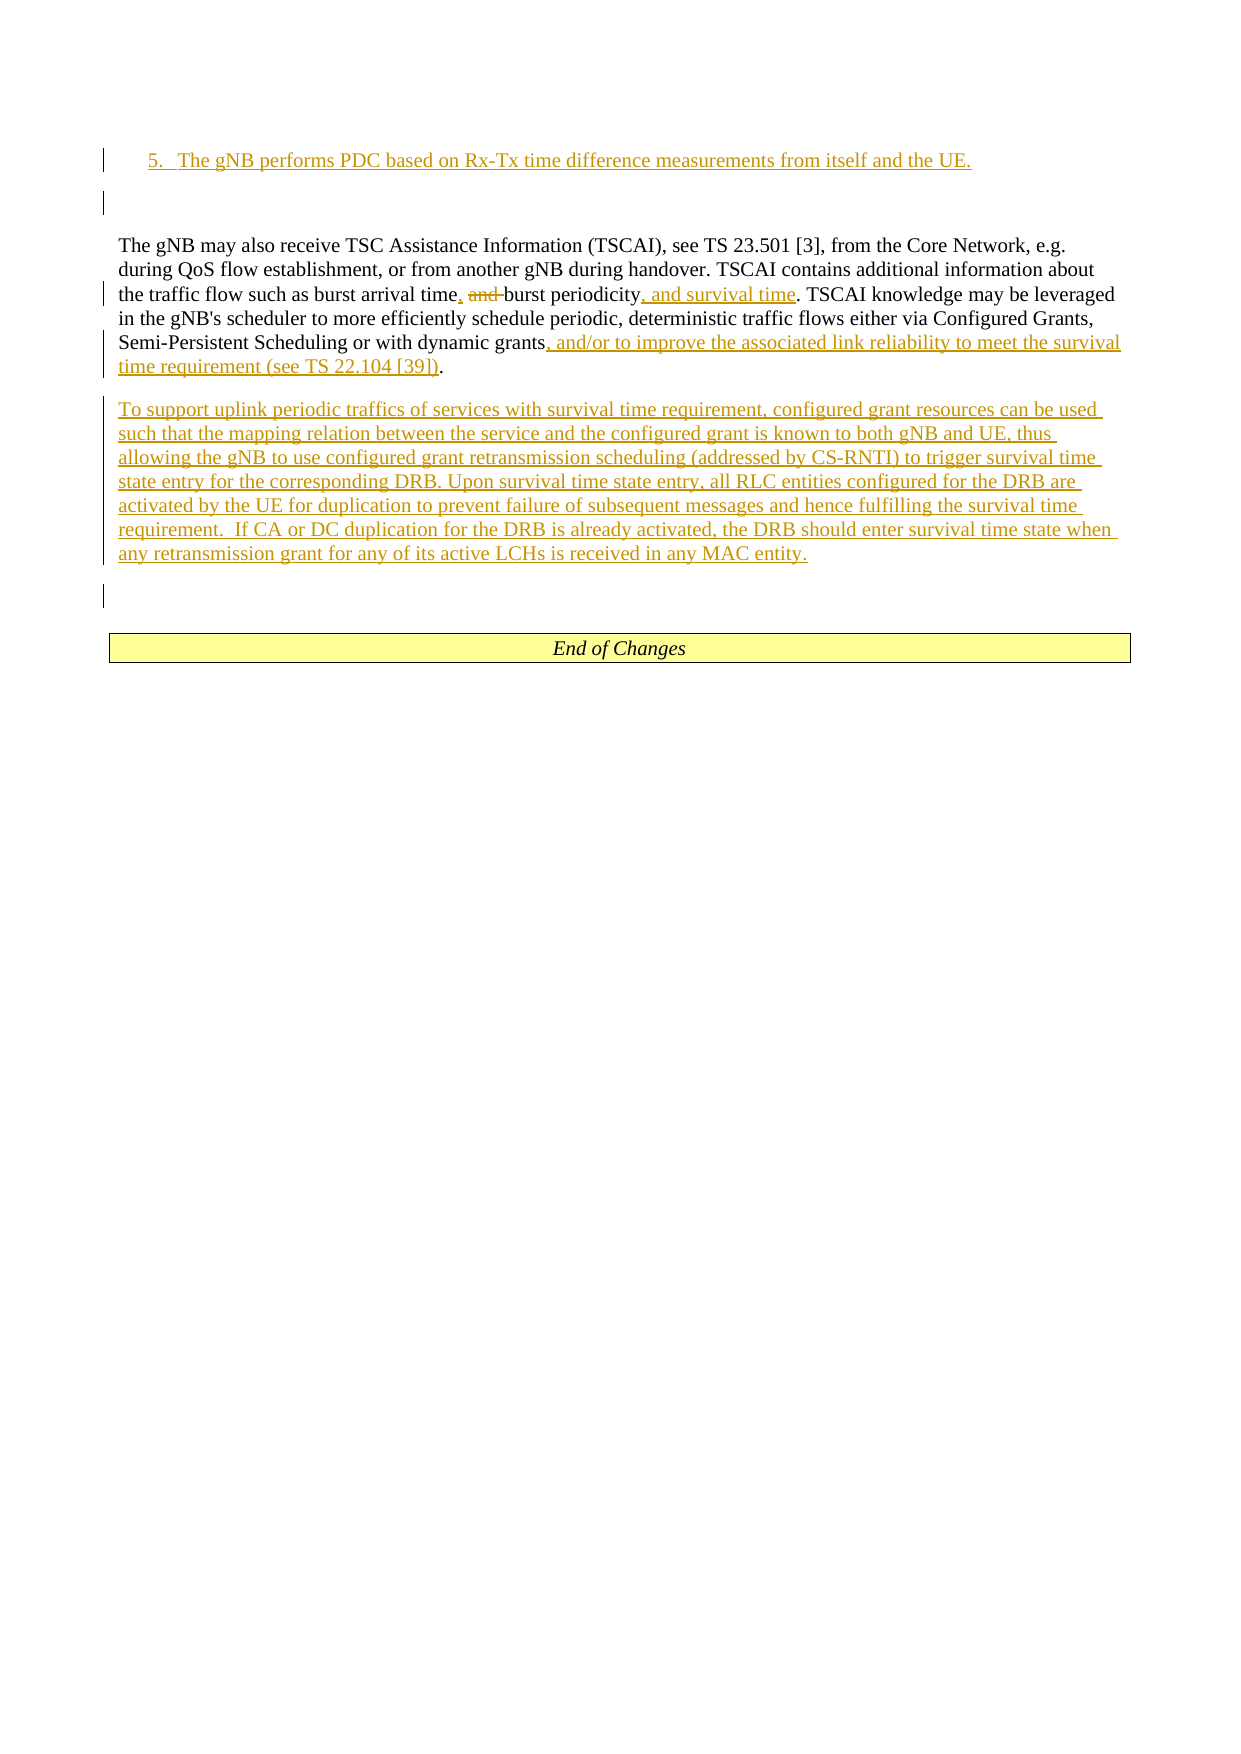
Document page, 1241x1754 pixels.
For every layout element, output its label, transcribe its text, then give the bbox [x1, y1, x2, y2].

text End of Changes [110, 634, 1130, 662]
text The gNB may also receive TSC Assistance Information (TSCAI), see TS 23.501 [3], from the Core Network, e.g. during QoS flow establishment, or from another gNB during handover. TSCAI contains additional information about the traffic flow such as burst arrival time burst periodicity. TSCAI knowledge may be leveraged in the gNB's scheduler to more efficiently schedule periodic, deterministic traffic flows either via Configured Grants, Semi-Persistent Scheduling or with dynamic grants. [118, 233, 1122, 378]
